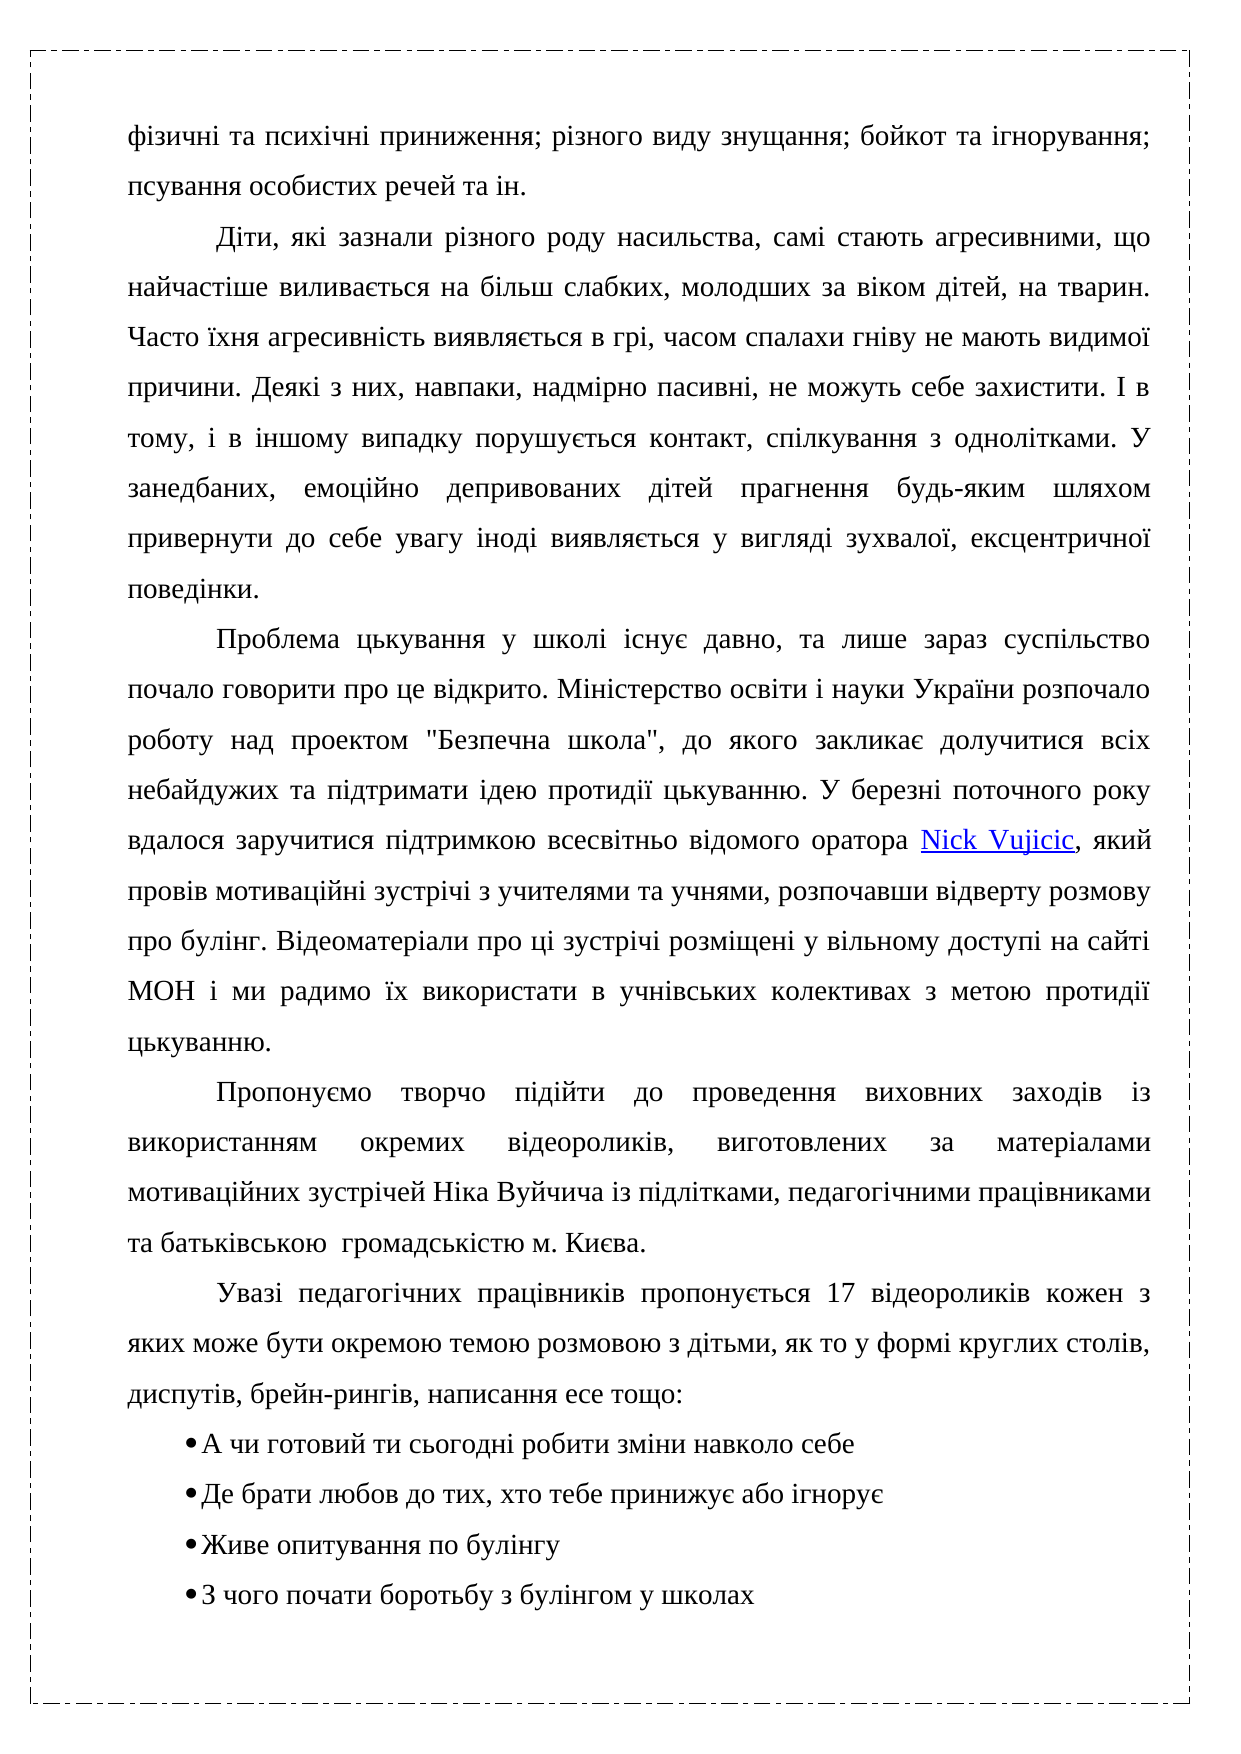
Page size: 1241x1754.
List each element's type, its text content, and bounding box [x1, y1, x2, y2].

list А чи готовий ти сьогодні робити зміни навколо себе [127, 1426, 1152, 1460]
list З чого почати боротьбу з булінгом у школах [127, 1577, 1152, 1611]
text Пропонуємо творчо підійти до проведення виховних заходів із використанням окремих відеороликів, виготовлених за матеріалами мотиваційних зустрічей Ніка Вуйчича із підлітками, педагогічними працівниками та батьківською громадськістю м. Києва. [127, 1074, 1152, 1258]
text Проблема цькування у школі існує давно, та лише зараз суспільство почало говорити про це відкрито. Міністерство освіти і науки України розпочало роботу над проектом "Безпечна школа", до якого закликає долучитися всіх небайдужих та підтримати ідею протидії цькуванню. У березні поточного року вдалося заручитися підтримкою всесвітньо відомого оратора Nick Vujicic, який провів мотиваційні зустрічі з учителями та учнями, розпочавши відверту розмову про булінг. Відеоматеріали про ці зустрічі розміщені у вільному доступі на сайті МОН і ми радимо їх використати в учнівських колективах з метою протидії цькуванню. [127, 621, 1152, 1057]
list Живе опитування по булінгу [127, 1527, 1152, 1561]
text Діти, які зазнали різного роду насильства, самі стають агресивними, що найчастіше виливається на більш слабких, молодших за віком дітей, на тварин. Часто їхня агресивність виявляється в грі, часом спалахи гніву не мають видимої причини. Деякі з них, навпаки, надмірно пасивні, не можуть себе захистити. І в тому, і в іншому випадку порушується контакт, спілкування з однолітками. У занедбаних, емоційно депривованих дітей прагнення будь-яким шляхом привернути до себе увагу іноді виявляється у вигляді зухвалої, ексцентричної поведінки. [127, 219, 1152, 604]
list Де брати любов до тих, хто тебе принижує або ігнорує [127, 1477, 1152, 1510]
text Увазі педагогічних працівників пропонується 17 відеороликів кожен з яких може бути окремою темою розмовою з дітьми, як то у формі круглих столів, диспутів, брейн-рингів, написання есе тощо: [127, 1275, 1152, 1409]
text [127, 118, 1152, 202]
